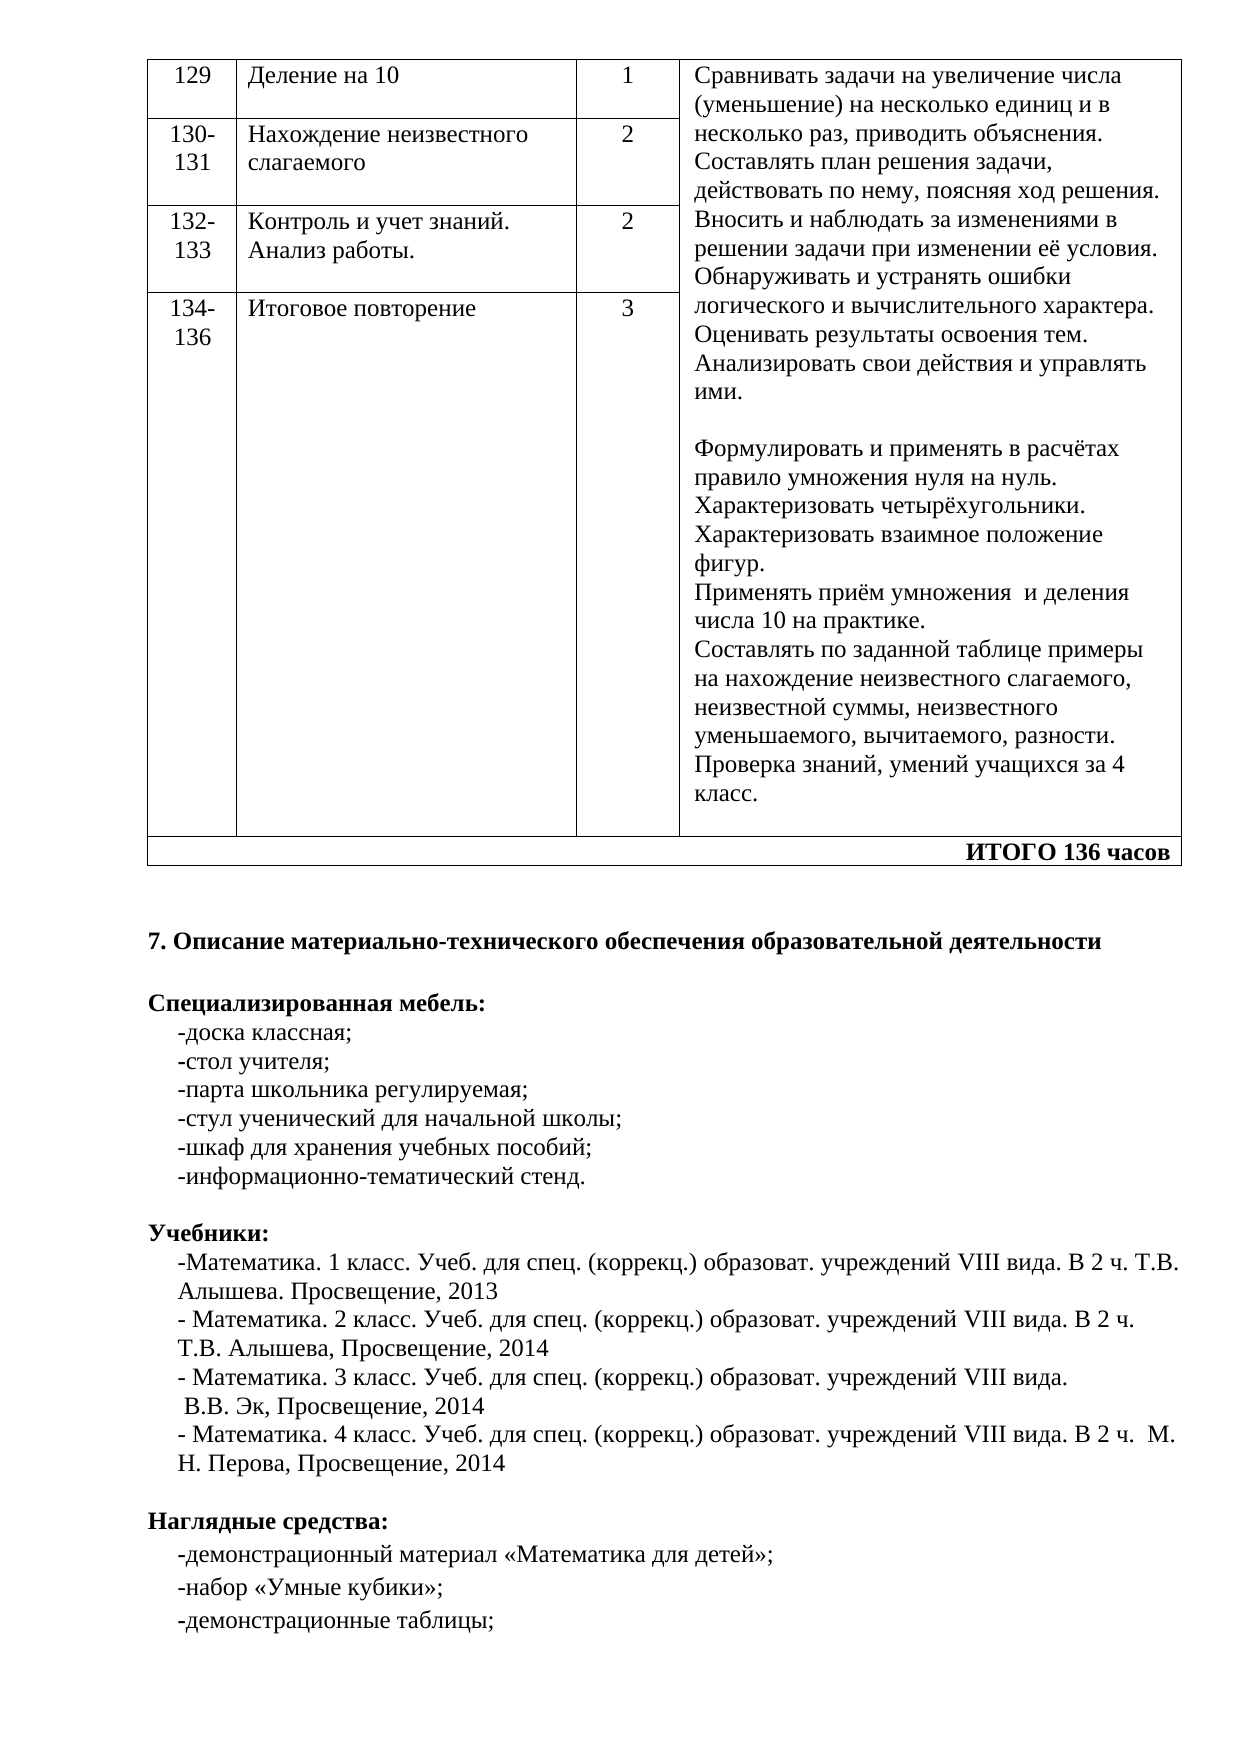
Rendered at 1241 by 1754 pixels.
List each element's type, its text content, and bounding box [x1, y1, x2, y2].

table_cell 134-136 [148, 293, 236, 836]
text -доска классная; [148, 1017, 1181, 1046]
text Учебники: [148, 1218, 1181, 1247]
text -стол учителя; [148, 1046, 1181, 1074]
text -парта школьника регулируемая; [148, 1074, 1181, 1103]
text 7. Описание материально-технического обеспечения образовательной деятельности [148, 926, 1181, 955]
text - Математика. 2 класс. Учеб. для спец. (коррекц.) образоват. учреждений VIII вида. В 2 ч. Т.В. Алышева, Просвещение, 2014 [177, 1304, 1181, 1362]
text -демонстрационный материал «Математика для детей»; [148, 1539, 1181, 1568]
table_cell 132-133 [148, 206, 236, 292]
table_cell 1 [577, 60, 679, 118]
text Специализированная мебель: [148, 988, 1181, 1017]
text Наглядные средства: [148, 1506, 1181, 1534]
text -Математика. 1 класс. Учеб. для спец. (коррекц.) образоват. учреждений VIII вида. В 2 ч. Т.В. Алышева. Просвещение, 2013 [177, 1247, 1181, 1304]
text -стул ученический для начальной школы; [148, 1103, 1181, 1132]
table_cell 2 [577, 119, 679, 205]
text -демонстрационные таблицы; [148, 1605, 1181, 1634]
table_cell 3 [577, 293, 679, 836]
text - Математика. 3 класс. Учеб. для спец. (коррекц.) образоват. учреждений VIII вида. [177, 1362, 1181, 1391]
text -шкаф для хранения учебных пособий; [148, 1132, 1181, 1161]
table_cell Деление на 10 [237, 60, 576, 118]
table_cell 130-131 [148, 119, 236, 205]
table_cell Нахождение неизвестного слагаемого [237, 119, 576, 205]
text -набор «Умные кубики»; [148, 1572, 1181, 1601]
table_cell 129 [148, 60, 236, 118]
text - Математика. 4 класс. Учеб. для спец. (коррекц.) образоват. учреждений VIII вида. В 2 ч. М. Н. Перова, Просвещение, 2014 [177, 1419, 1181, 1477]
text В.В. Эк, Просвещение, 2014 [177, 1391, 1181, 1419]
table_cell ИТОГО 136 часов [148, 837, 1181, 865]
table_cell Контроль и учет знаний. Анализ работы. [237, 206, 576, 292]
text -информационно-тематический стенд. [148, 1161, 1181, 1189]
table_cell 2 [577, 206, 679, 292]
table_cell Итоговое повторение [237, 293, 576, 836]
